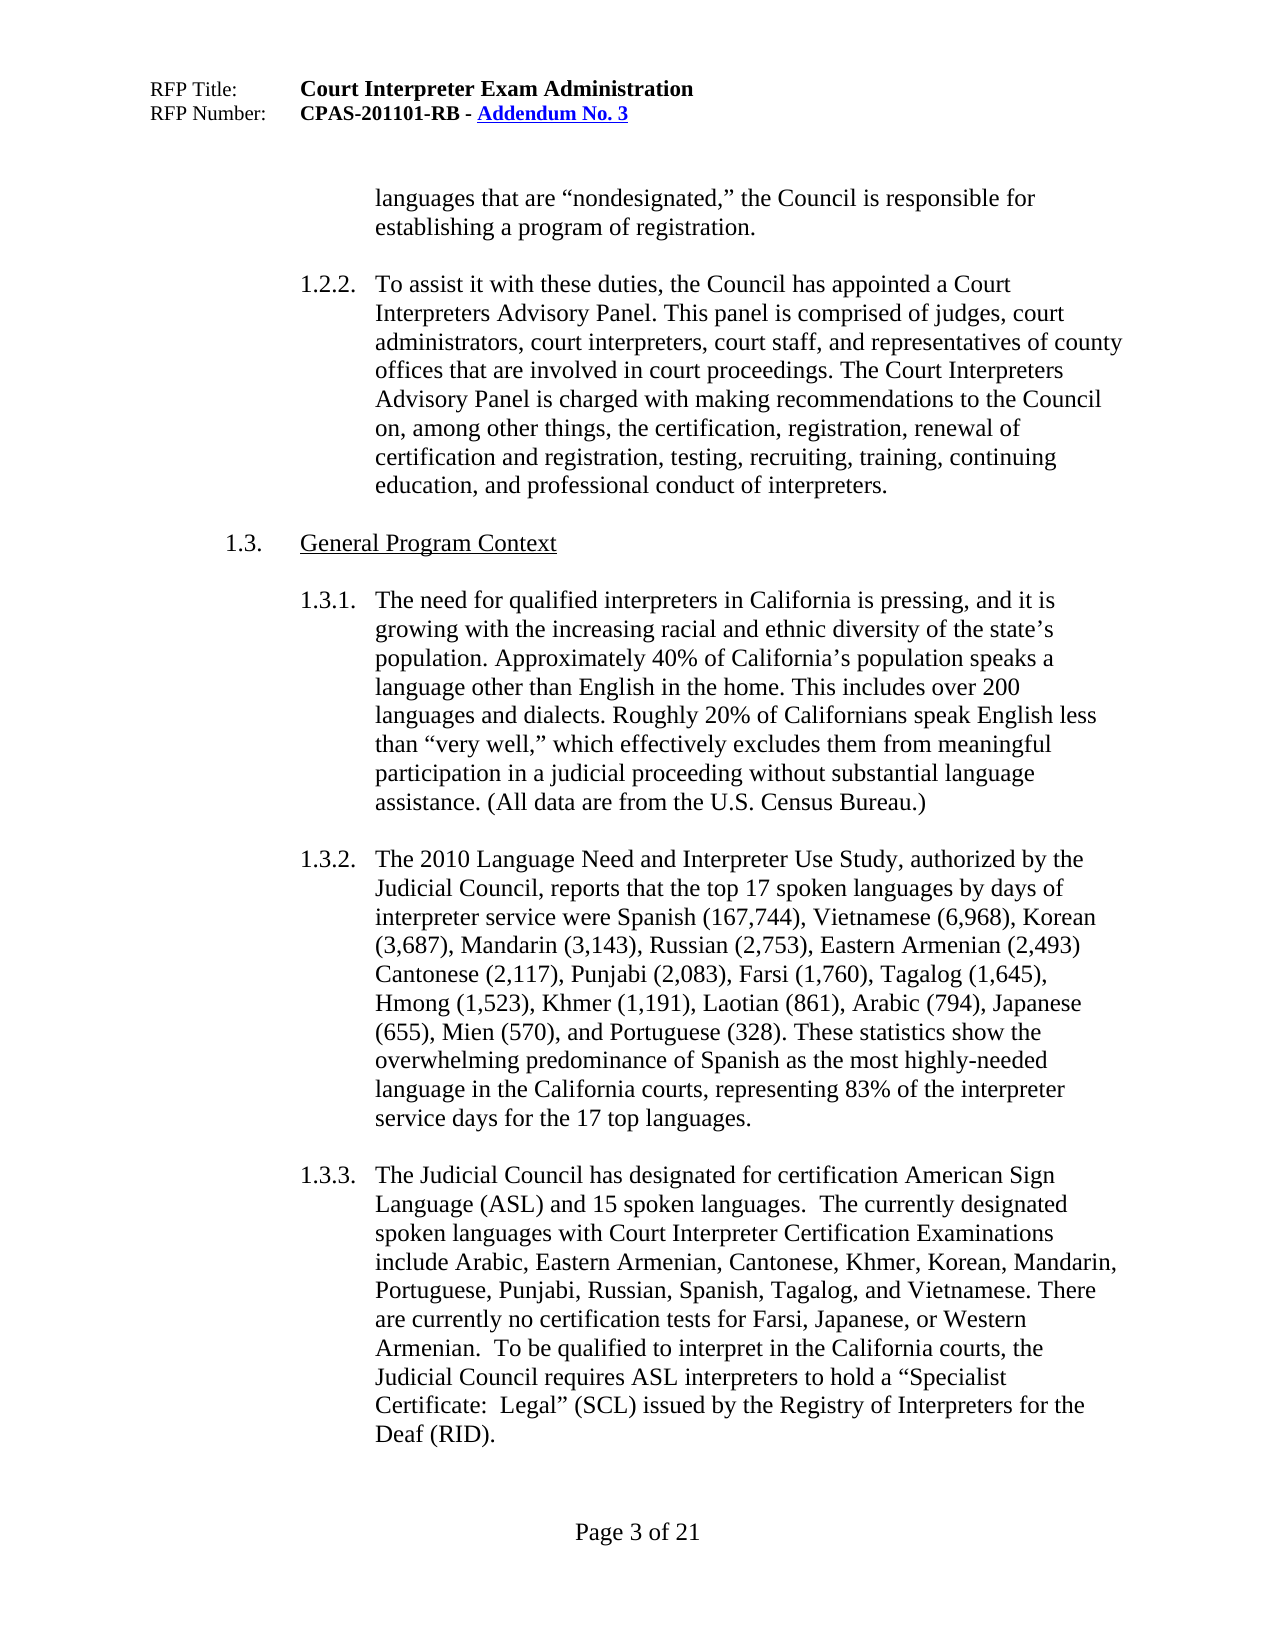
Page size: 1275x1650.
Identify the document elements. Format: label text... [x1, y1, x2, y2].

list The need for qualified interpreters in is pressing, and it is growing with the increasing racial and ethnic diversity of the state’s population. Approximately 40% of ’s population speaks a language other than English in the home. This includes over 200 languages and dialects. Roughly 20% of Californians speak English less than “very well,” which effectively excludes them from meaningful participation in a judicial proceeding without substantial language assistance. (All data are from the U.S. Census Bureau.) [300, 585, 1125, 815]
list The 2010 Language Need and Interpreter Use Study, authorized by the Judicial Council, reports that the top 17 spoken languages by days of interpreter service were Spanish (167,744), Vietnamese (6,968), Korean (3,687), Mandarin (3,143), Russian (2,753), Eastern Armenian (2,493) Cantonese (2,117), Punjabi (2,083), Farsi (1,760), Tagalog (1,645), Hmong (1,523), Khmer (1,191), Laotian (861), Arabic (794), Japanese (655), Mien (570), and Portuguese (328). These statistics show the overwhelming predominance of Spanish as the most highly-needed language in the courts, representing 83% of the interpreter service days for the 17 top languages. [300, 844, 1125, 1132]
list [300, 183, 1125, 240]
list General Program Context [225, 528, 1125, 557]
list To assist it with these duties, the Council has appointed a Court Interpreters Advisory Panel. This panel is comprised of judges, court administrators, court interpreters, court staff, and representatives of county offices that are involved in court proceedings. The Court Interpreters Advisory Panel is charged with making recommendations to the Council on, among other things, the certification, registration, renewal of certification and registration, testing, recruiting, training, continuing education, and professional conduct of interpreters. [300, 269, 1125, 499]
list The Judicial Council has designated for certification American Sign Language (ASL) and 15 spoken languages. The currently designated spoken languages with Court Interpreter Certification Examinations include Arabic, Eastern Armenian, Cantonese, Khmer, Korean, Mandarin, Portuguese, Punjabi, Russian, Spanish, Tagalog, and Vietnamese. There are currently no certification tests for Farsi, Japanese, or Western Armenian. To be qualified to interpret in the California courts, the Judicial Council requires ASL interpreters to hold a “Specialist Certificate: Legal” (SCL) issued by the Registry of Interpreters for the Deaf (RID). [300, 1160, 1125, 1448]
